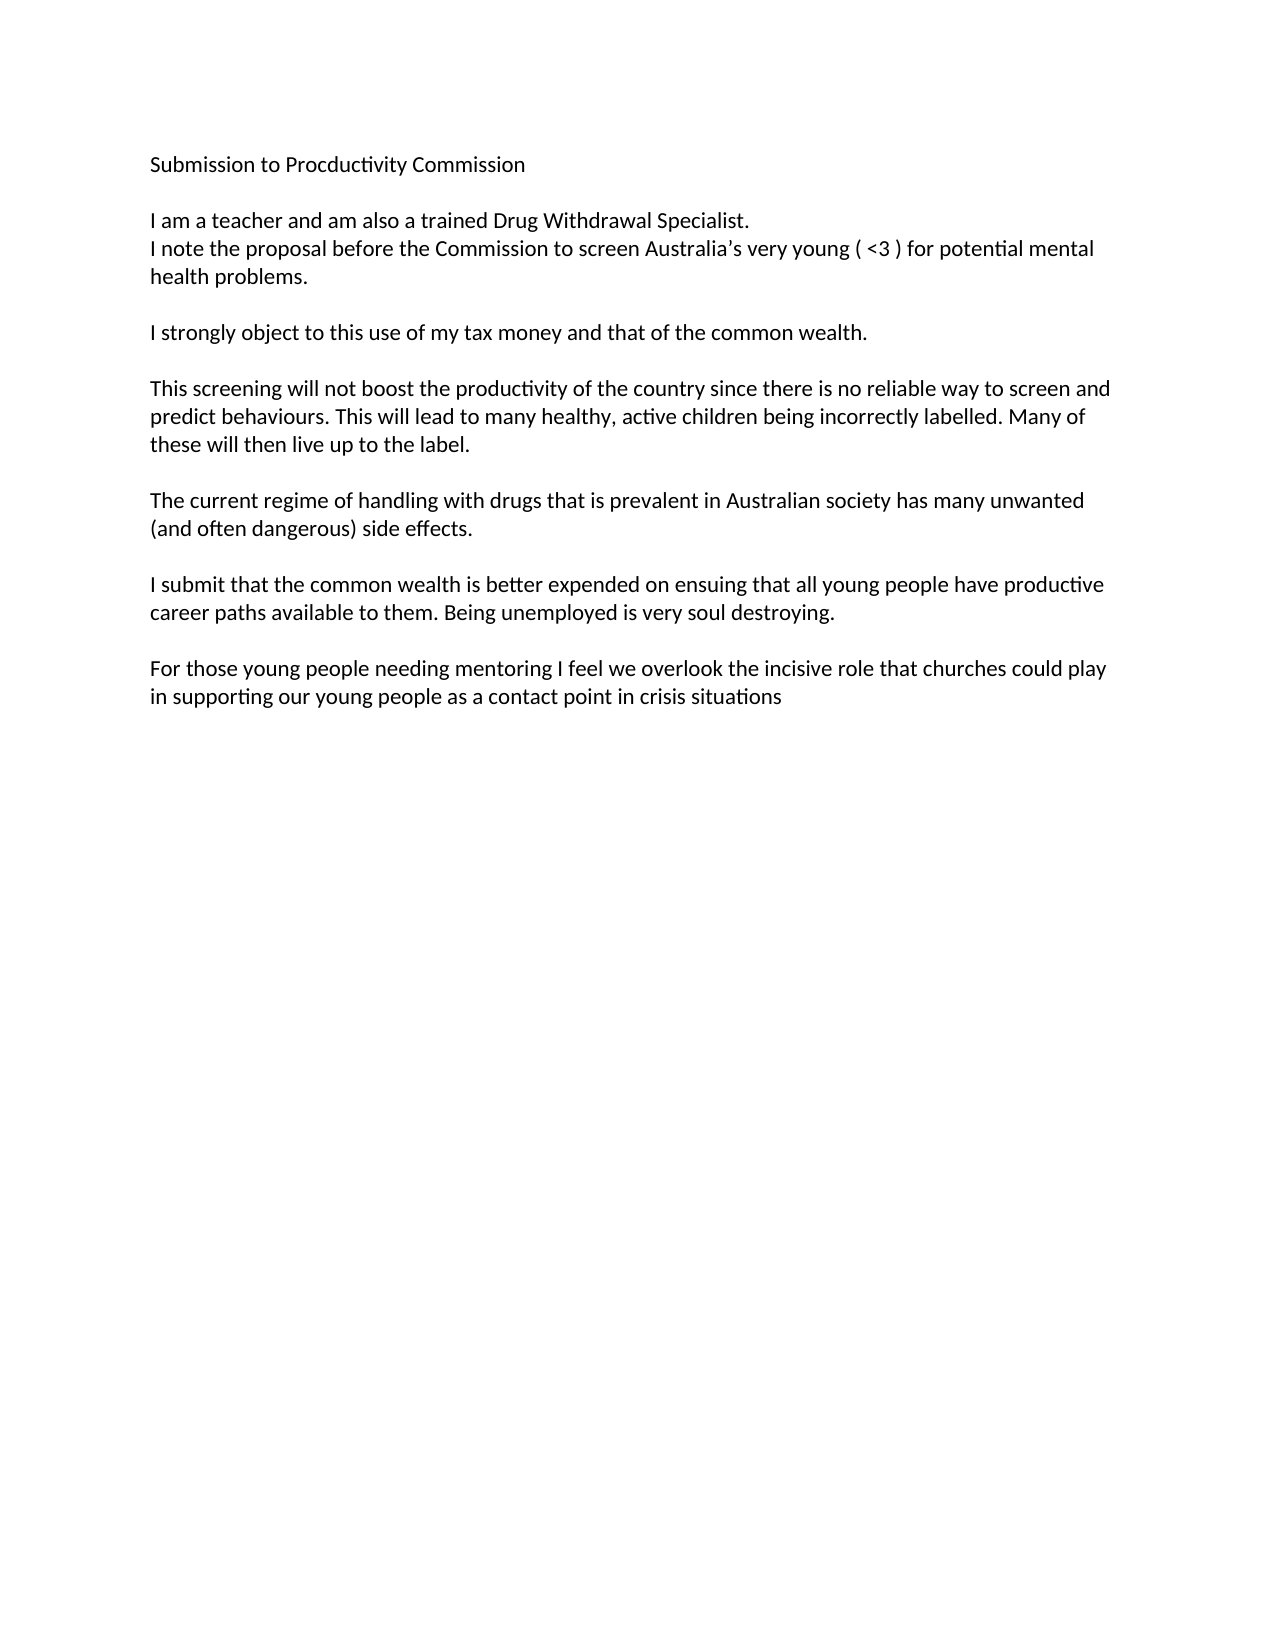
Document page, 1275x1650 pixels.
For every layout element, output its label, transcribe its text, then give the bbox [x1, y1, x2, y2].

text I am a teacher and am also a trained Drug Withdrawal Specialist. [150, 206, 1125, 234]
text I submit that the common wealth is better expended on ensuing that all young people have productive career paths available to them. Being unemployed is very soul destroying. [150, 570, 1125, 626]
text I strongly object to this use of my tax money and that of the common wealth. [150, 318, 1125, 346]
text The current regime of handling with drugs that is prevalent in Australian society has many unwanted (and often dangerous) side effects. [150, 486, 1125, 542]
text This screening will not boost the productivity of the country since there is no reliable way to screen and predict behaviours. This will lead to many healthy, active children being incorrectly labelled. Many of these will then live up to the label. [150, 374, 1125, 458]
text For those young people needing mentoring I feel we overlook the incisive role that churches could play in supporting our young people as a contact point in crisis situations [150, 654, 1125, 710]
text I note the proposal before the Commission to screen Australia’s very young ( <3 ) for potential mental health problems. [150, 234, 1125, 290]
text Submission to Procductivity Commission [150, 150, 1125, 178]
